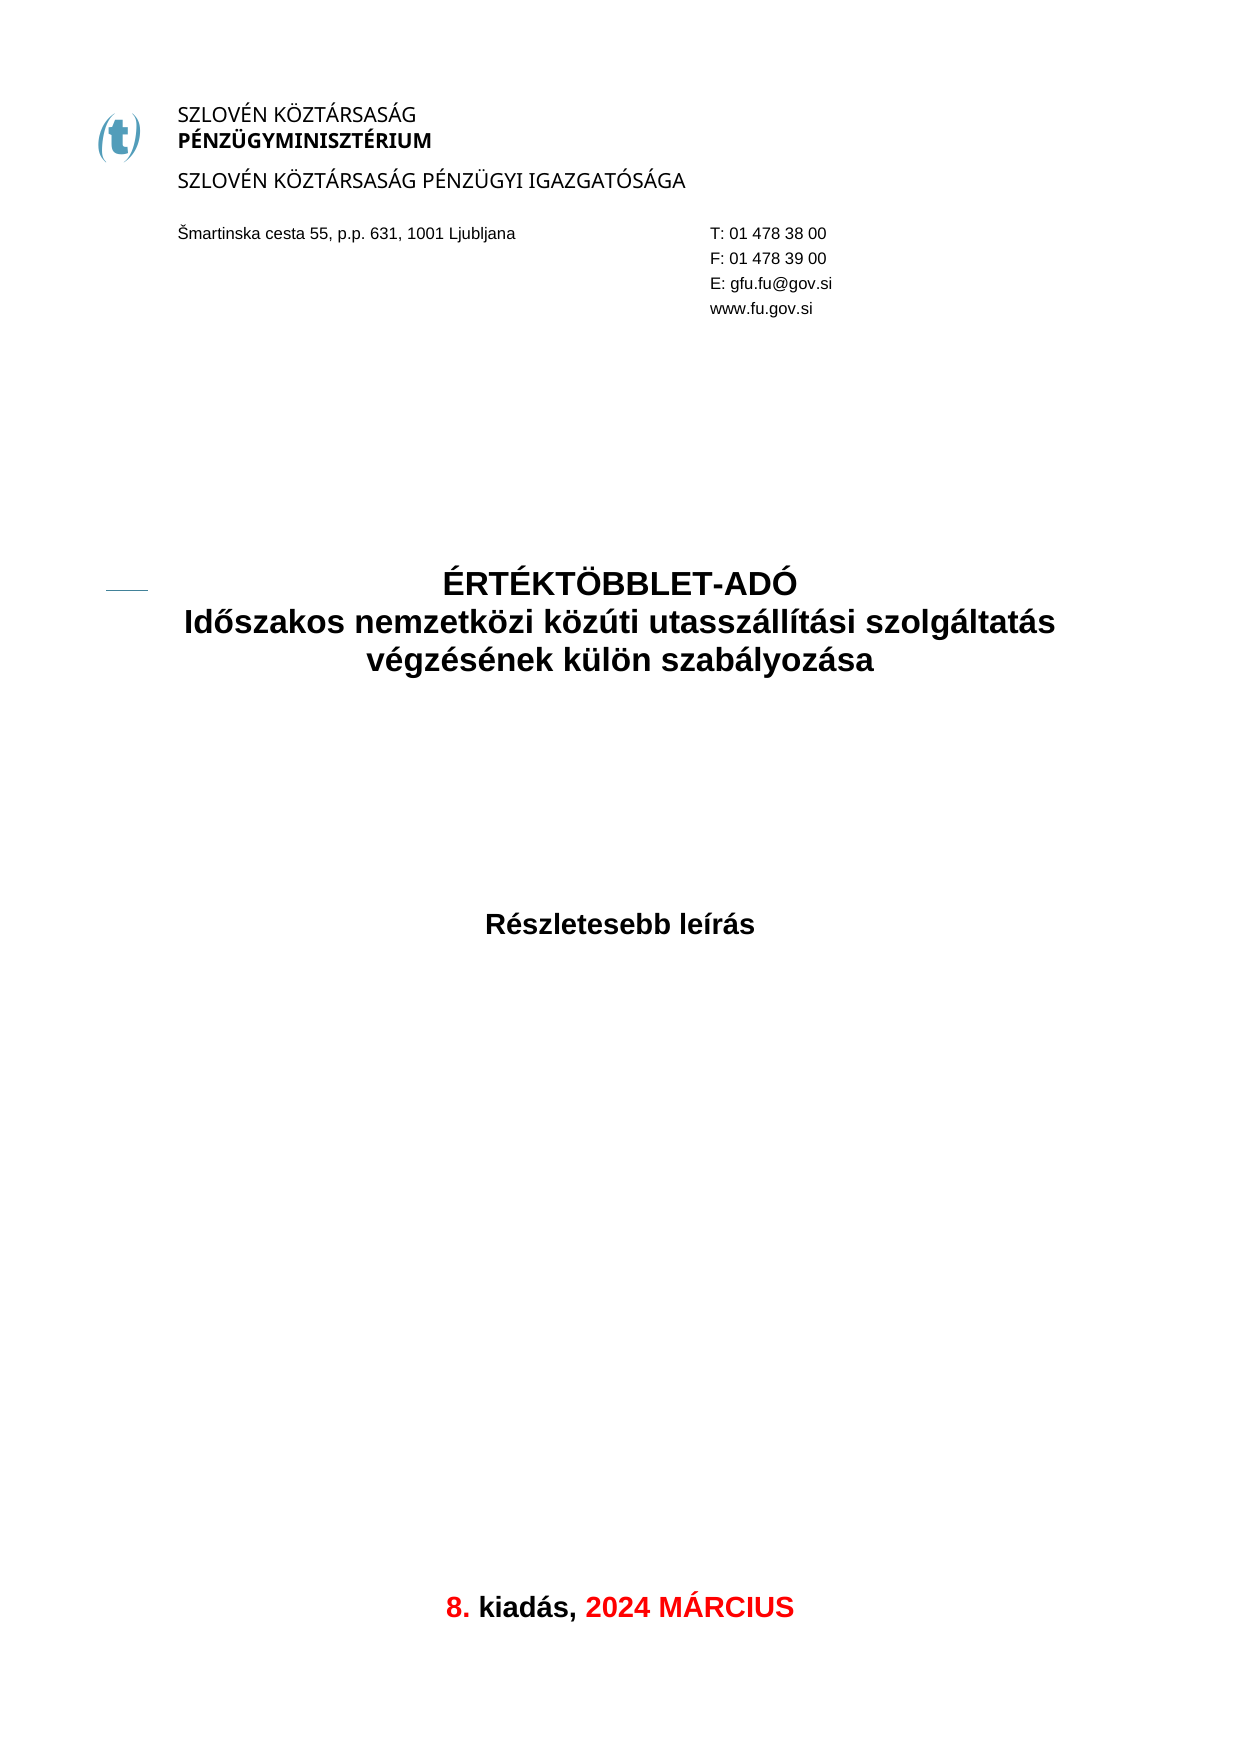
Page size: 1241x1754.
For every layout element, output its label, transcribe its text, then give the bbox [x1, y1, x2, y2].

text Időszakos nemzetközi közúti utasszállítási szolgáltatás végzésének külön szabályozása [177, 602, 1063, 679]
text Részletesebb leírás [177, 907, 1063, 940]
text ÉRTÉKTÖBBLET-ADÓ [177, 563, 1063, 602]
text 8. kiadás, 2024 MÁRCIUS [177, 1590, 1063, 1624]
